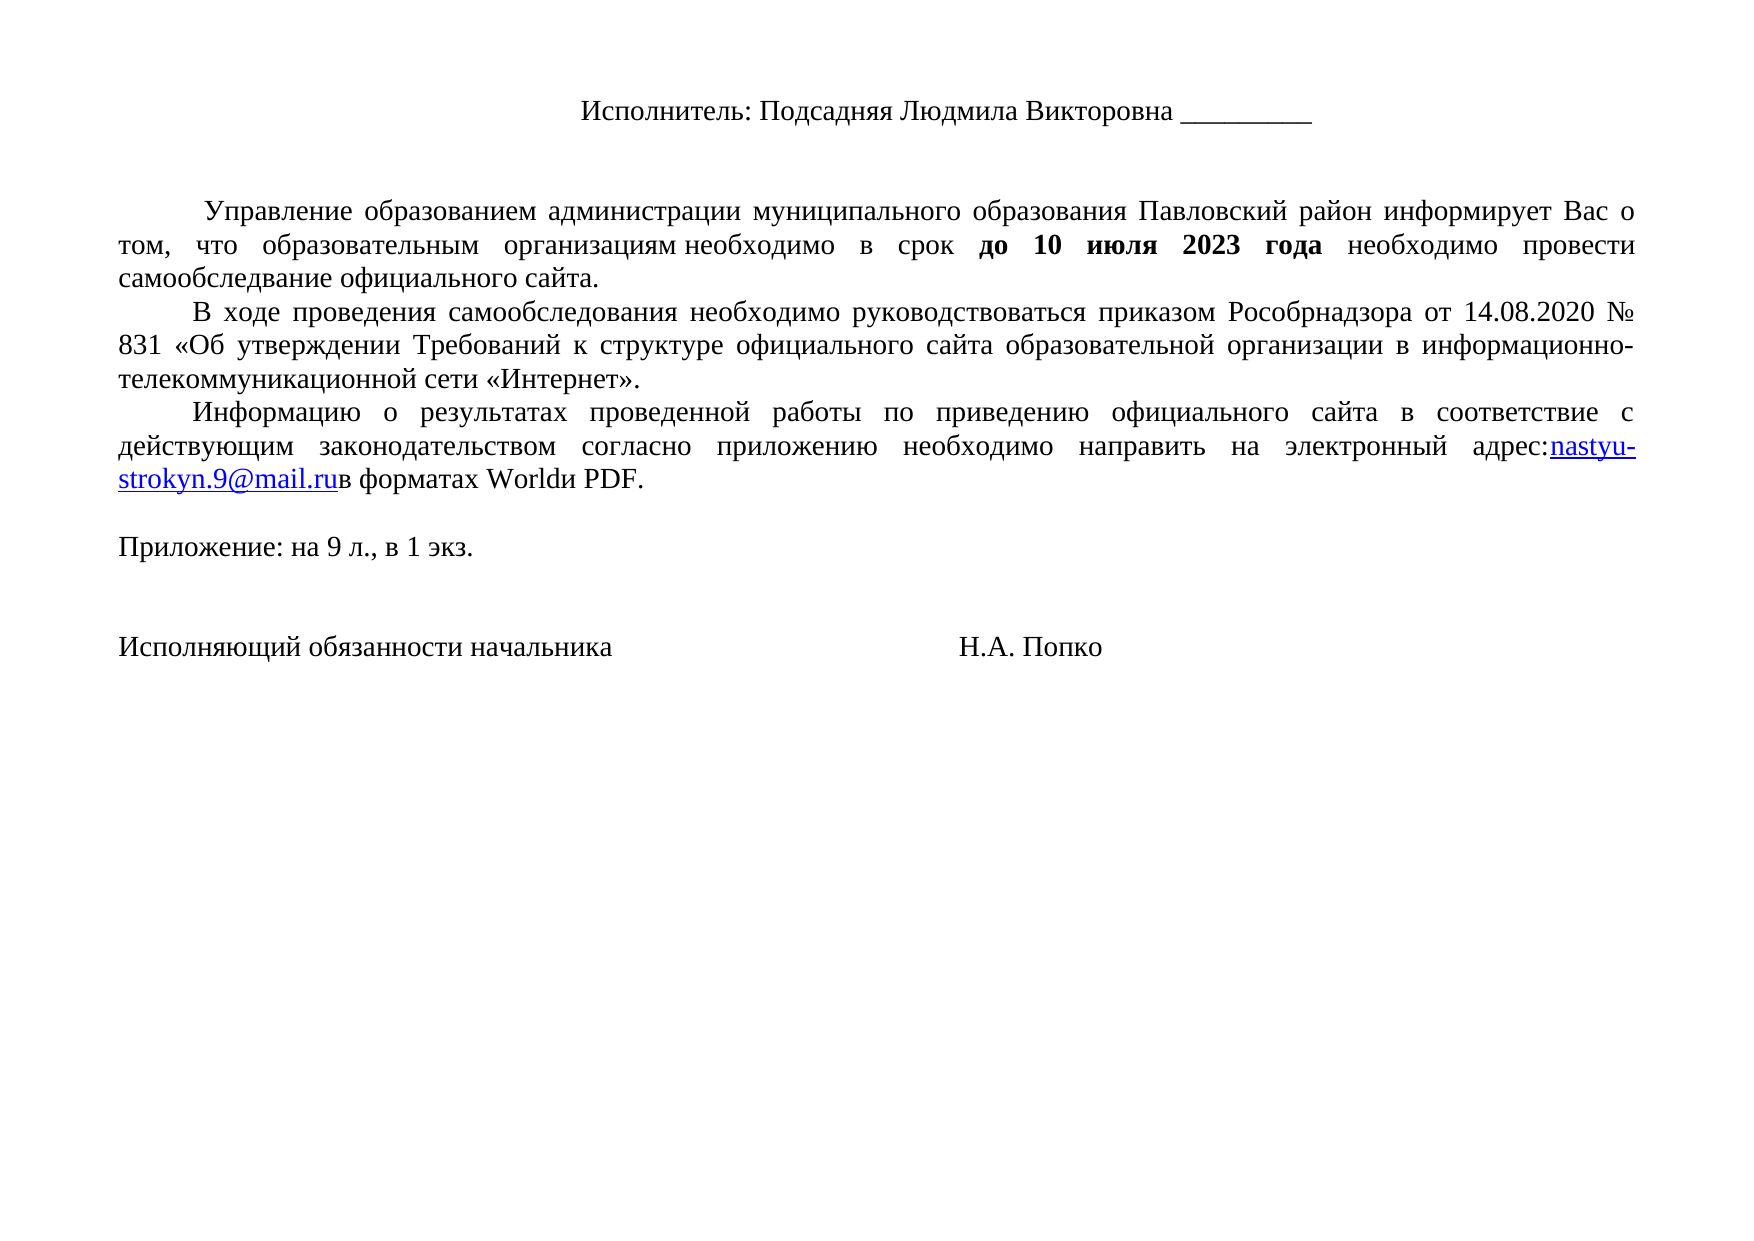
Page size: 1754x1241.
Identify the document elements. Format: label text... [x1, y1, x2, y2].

text Информацию о результатах проведенной работы по приведению официального сайта в соответствие с действующим законодательством согласно приложению необходимо направить на электронный адрес:nastyu-strokyn.9@mail.ruв форматах Worldи PDF. [118, 394, 1636, 495]
text Исполнитель: Подсадняя Людмила Викторовна _________ [118, 93, 1636, 126]
text Исполняющий обязанности начальника Н.А. Попко [118, 629, 1636, 663]
text Управление образованием администрации муниципального образования Павловский район информирует Вас о том, что образовательным организациям необходимо в срок до 10 июля 2023 года необходимо провести самообследвание официального сайта. [118, 193, 1636, 294]
text Приложение: на 9 л., в 1 экз. [118, 529, 1636, 562]
text В ходе проведения самообследования необходимо руководствоваться приказом Рособрнадзора от 14.08.2020 № 831 «Об утверждении Требований к структуре официального сайта образовательной организации в информационно-телекоммуникационной сети «Интернет». [118, 294, 1636, 394]
